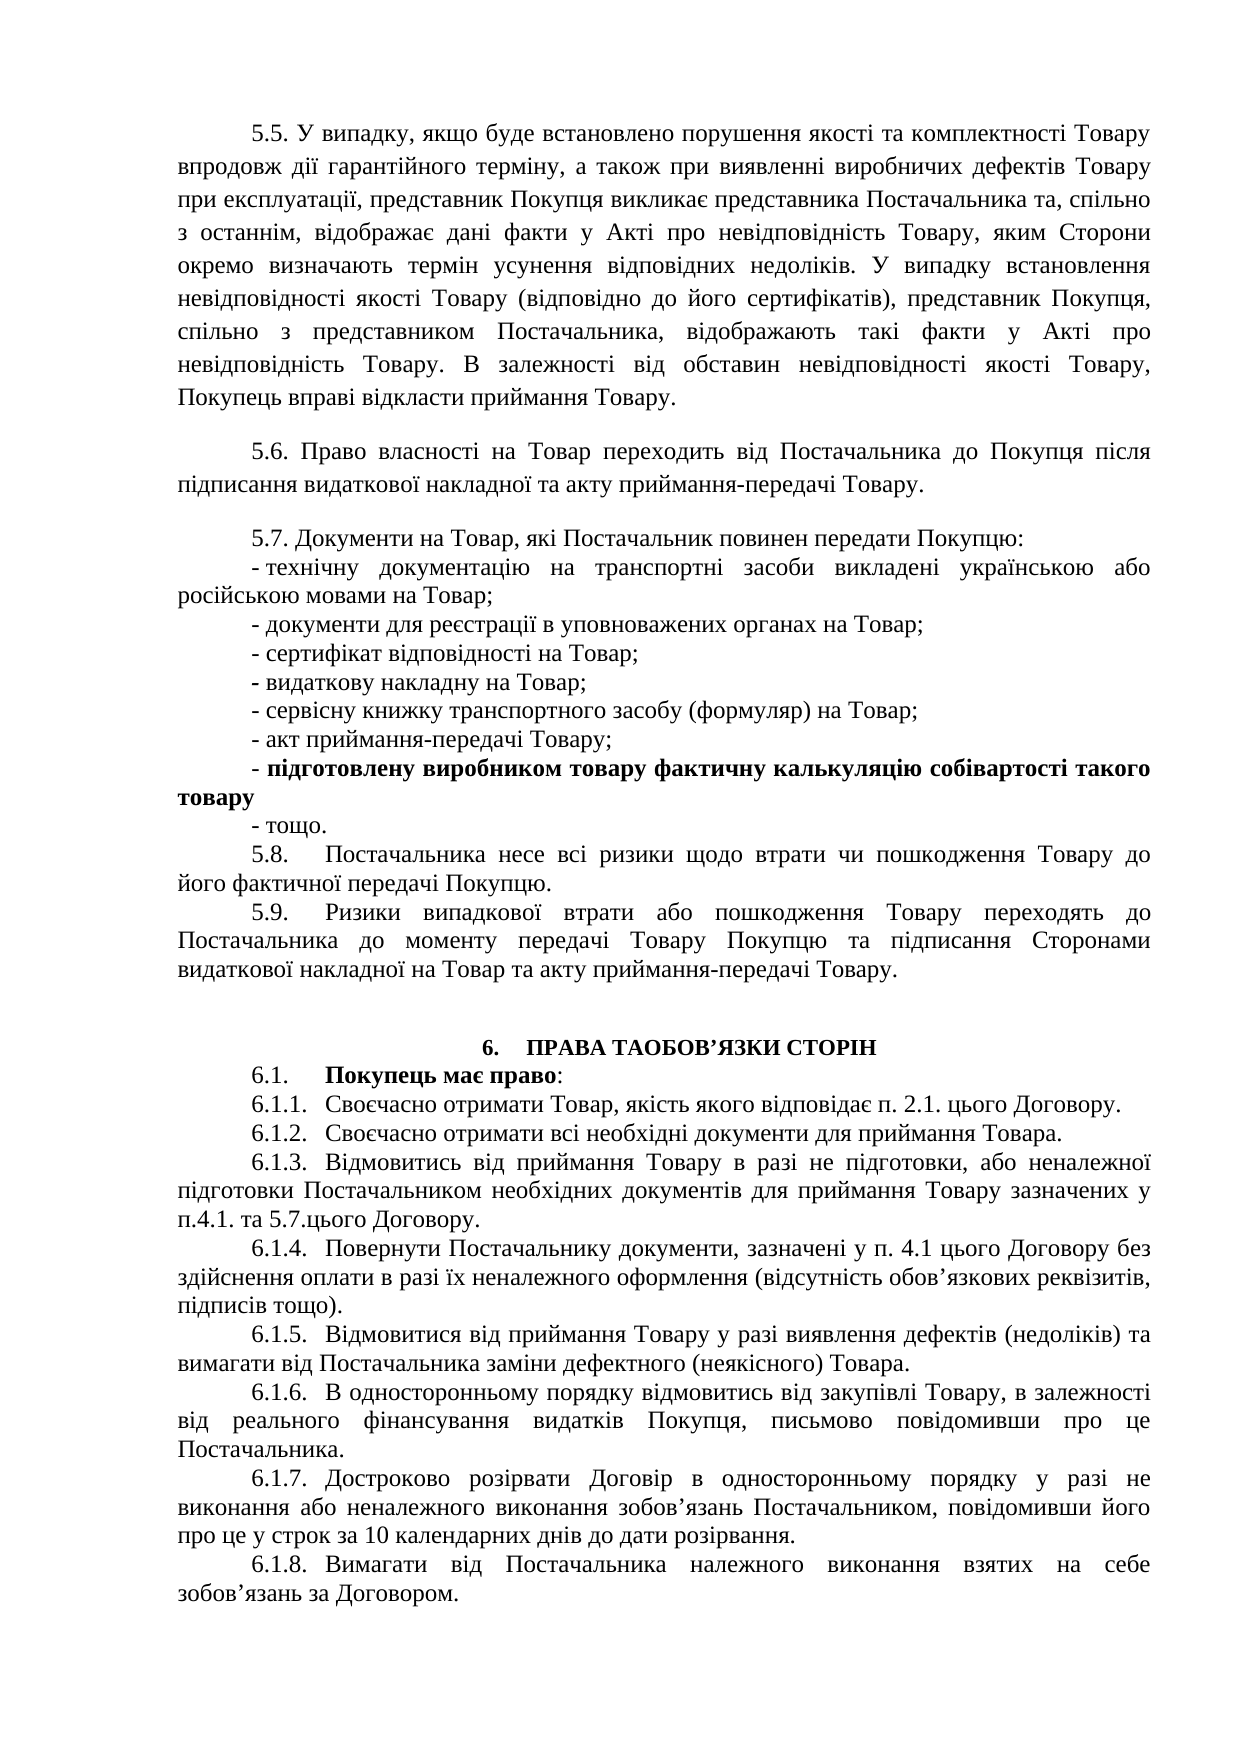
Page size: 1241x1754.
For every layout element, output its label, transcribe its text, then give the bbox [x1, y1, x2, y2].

list Вимагати від Постачальника належного виконання взятих на себе зобов’язань за Договором. [177, 1549, 1152, 1607]
list Своєчасно отримати Товар, якість якого відповідає п. 2.1. цього Договору. [251, 1089, 1152, 1118]
list Повернути Постачальнику документи, зазначені у п. 4.1 цього Договору без здійснення оплати в разі їх неналежного оформлення (відсутність обов’язкових реквізитів, підписів тощо). [177, 1233, 1152, 1319]
text - підготовлену виробником товару фактичну калькуляцію собівартості такого товару [177, 753, 1152, 811]
list ПРАВА ТАОБОВ’ЯЗКИ СТОРІН [177, 1034, 1152, 1060]
text - сертифікат відповідності на Товар; [177, 638, 1152, 667]
list Відмовитися від приймання Товару у разі виявлення дефектів (недоліків) та вимагати від Постачальника заміни дефектного (неякісного) Товара. [177, 1319, 1152, 1377]
text - документи для реєстрації в уповноважених органах на Товар; [177, 609, 1152, 638]
text - технічну документацію на транспортні засоби викладені українською або російською мовами на Товар; [177, 552, 1152, 609]
list Своєчасно отримати всі необхідні документи для приймання Товара. [251, 1118, 1152, 1147]
text - акт приймання-передачі Товару; [177, 724, 1152, 753]
text 5.6. Право власності на Товар переходить від Постачальника до Покупця після підписання видаткової накладної та акту приймання-передачі Товару. [177, 436, 1152, 498]
list Достроково розірвати Договір в односторонньому порядку у разі не виконання або неналежного виконання зобов’язань Постачальником, повідомивши його про це у строк за 10 календарних днів до дати розірвання. [177, 1463, 1152, 1549]
list В односторонньому порядку відмовитись від закупівлі Товару, в залежності від реального фінансування видатків Покупця, письмово повідомивши про це Постачальника. [177, 1377, 1152, 1463]
text - видаткову накладну на Товар; [177, 667, 1152, 696]
list Відмовитись від приймання Товару в разі не підготовки, або неналежної підготовки Постачальником необхідних документів для приймання Товару зазначених у п.4.1. та 5.7.цього Договору. [177, 1147, 1152, 1233]
text - тощо. [177, 811, 1152, 839]
text 5.7. Документи на Товар, які Постачальник повинен передати Покупцю: [177, 523, 1152, 552]
list Ризики випадкової втрати або пошкодження Товару переходять до Постачальника до моменту передачі Товару Покупцю та підписання Сторонами видаткової накладної на Товар та акту приймання-передачі Товару. [177, 897, 1152, 983]
list Постачальника несе всі ризики щодо втрати чи пошкодження Товару до його фактичної передачі Покупцю. [177, 839, 1152, 897]
text - сервісну книжку транспортного засобу (формуляр) на Товар; [177, 696, 1152, 724]
list Покупець має право: [177, 1060, 1152, 1089]
text 5.5. У випадку, якщо буде встановлено порушення якості та комплектності Товару впродовж дії гарантійного терміну, а також при виявленні виробничих дефектів Товару при експлуатації, представник Покупця викликає представника Постачальника та, спільно з останнім, відображає дані факти у Акті про невідповідність Товару, яким Сторони окремо визначають термін усунення відповідних недоліків. У випадку встановлення невідповідності якості Товару (відповідно до його сертифікатів), представник Покупця, спільно з представником Постачальника, відображають такі факти у Акті про невідповідність Товару. В залежності від обставин невідповідності якості Товару, Покупець вправі відкласти приймання Товару. [177, 118, 1152, 411]
